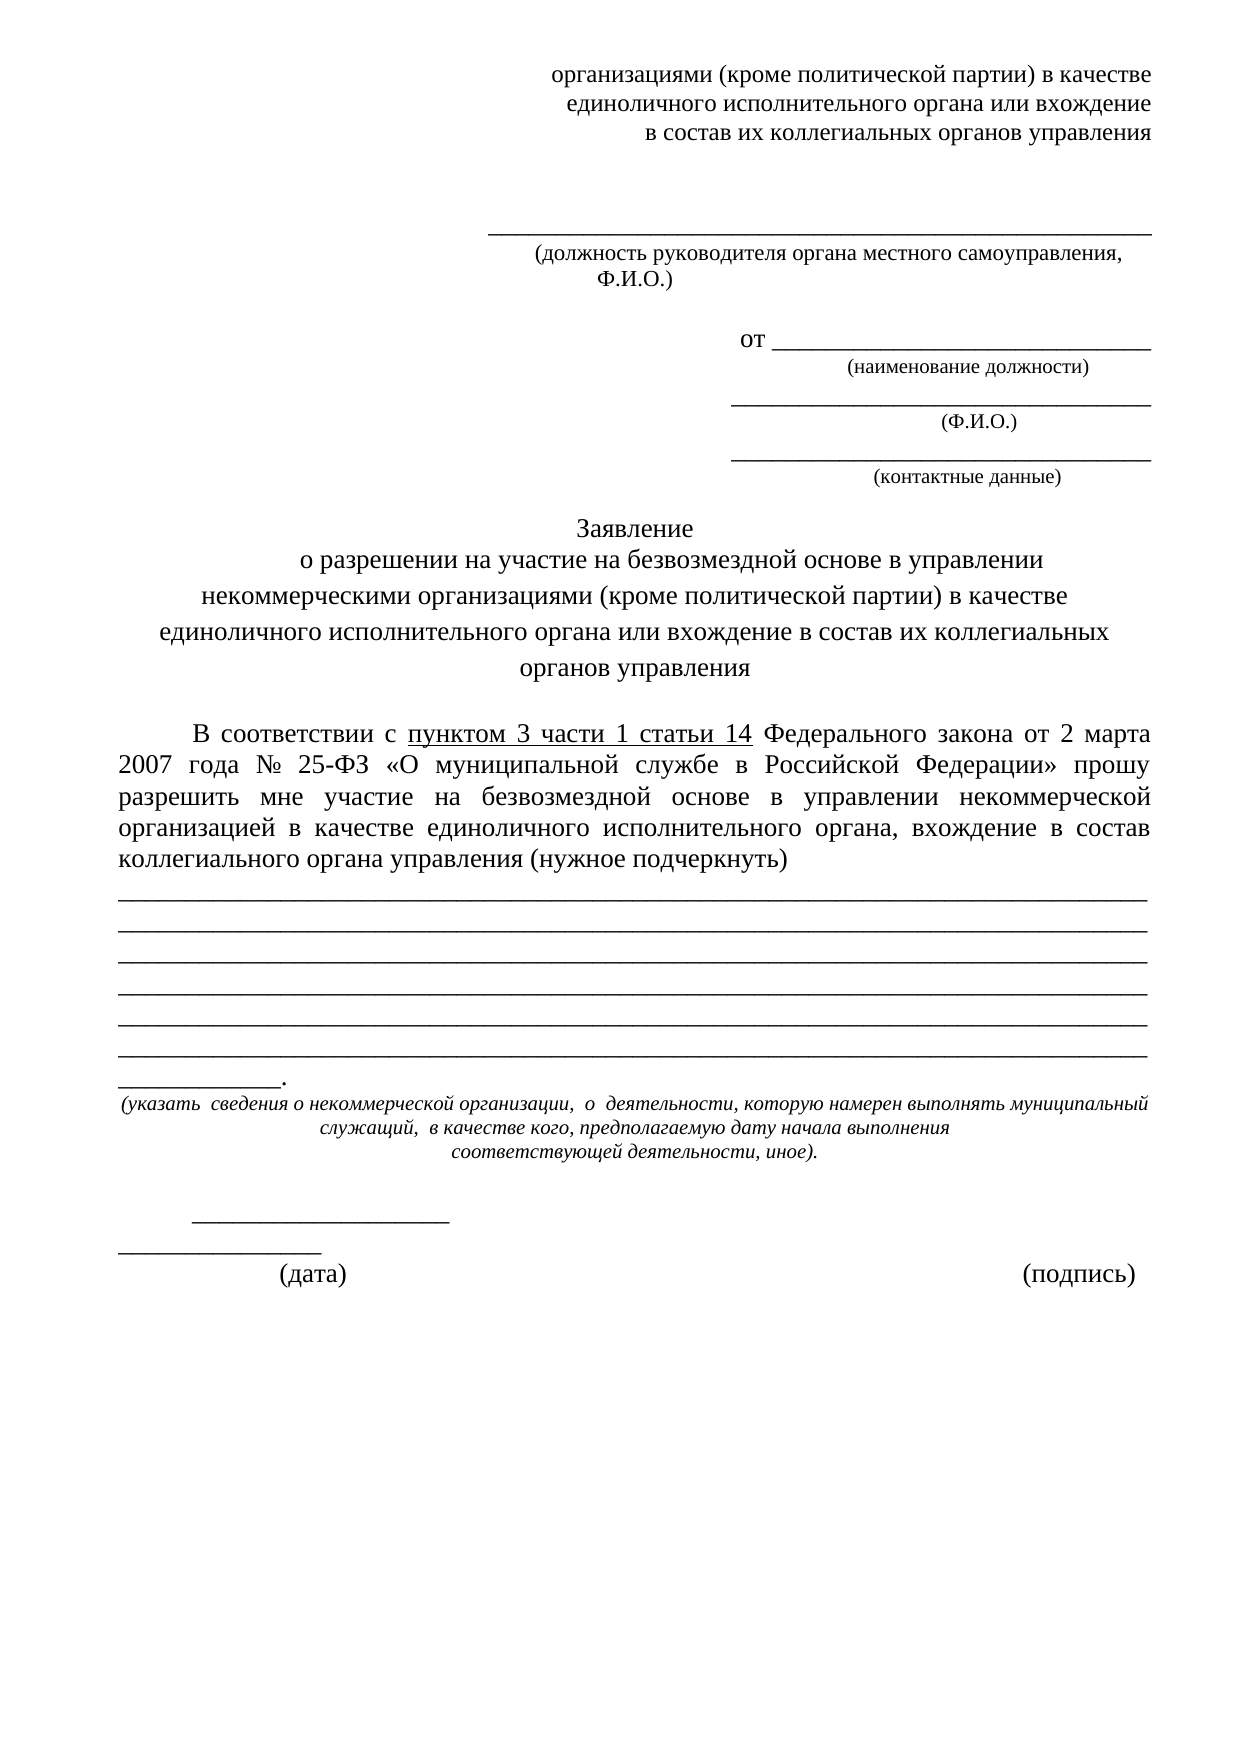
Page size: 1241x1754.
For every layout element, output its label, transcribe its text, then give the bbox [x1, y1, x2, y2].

text _______________________________ [118, 378, 1152, 409]
text Заявление [118, 512, 1152, 543]
text (должность руководителя органа местного самоуправления, Ф.И.О.) [118, 239, 1152, 291]
text (дата) (подпись) [118, 1257, 1152, 1288]
text (Ф.И.О.) [118, 409, 1152, 433]
text _______________________________ [118, 433, 1152, 464]
text о разрешении на участие на безвозмездной основе в управлении некоммерческими организациями (кроме политической партии) в качестве единоличного исполнительного органа или вхождение в состав их коллегиальных органов управления [118, 543, 1152, 682]
title (указать сведения о некоммерческой организации, о деятельности, которую намерен выполнять муниципальный служащий, в качестве кого, предполагаемую дату начала выполнения [118, 1091, 1152, 1139]
text (контактные данные) [118, 464, 1152, 488]
text (наименование должности) [118, 354, 1152, 378]
text от ____________________________ [118, 323, 1152, 354]
title соответствующей деятельности, иное). [118, 1139, 1152, 1163]
title организациями (кроме политической партии) в качестве [118, 59, 1152, 88]
title единоличного исполнительного органа или вхождение [118, 88, 1152, 117]
title в состав их коллегиальных органов управления [118, 117, 1152, 145]
title ____________________________________________________________________________________________________________________________________________________________________________________________________________________________________________________________________________________________________________________________________________________________________________________________________________________________________________________________________________________. [118, 873, 1152, 1091]
text ___________________ _______________ [118, 1194, 1152, 1257]
title В соответствии с пунктом 3 части 1 статьи 14 Федерального закона от 2 марта 2007 года № 25-ФЗ «О муниципальной службе в Российской Федерации» прошу разрешить мне участие на безвозмездной основе в управлении некоммерческой организацией в качестве единоличного исполнительного органа, вхождение в состав коллегиального органа управления (нужное подчеркнуть) [118, 717, 1152, 873]
text _________________________________________________ [118, 208, 1152, 239]
